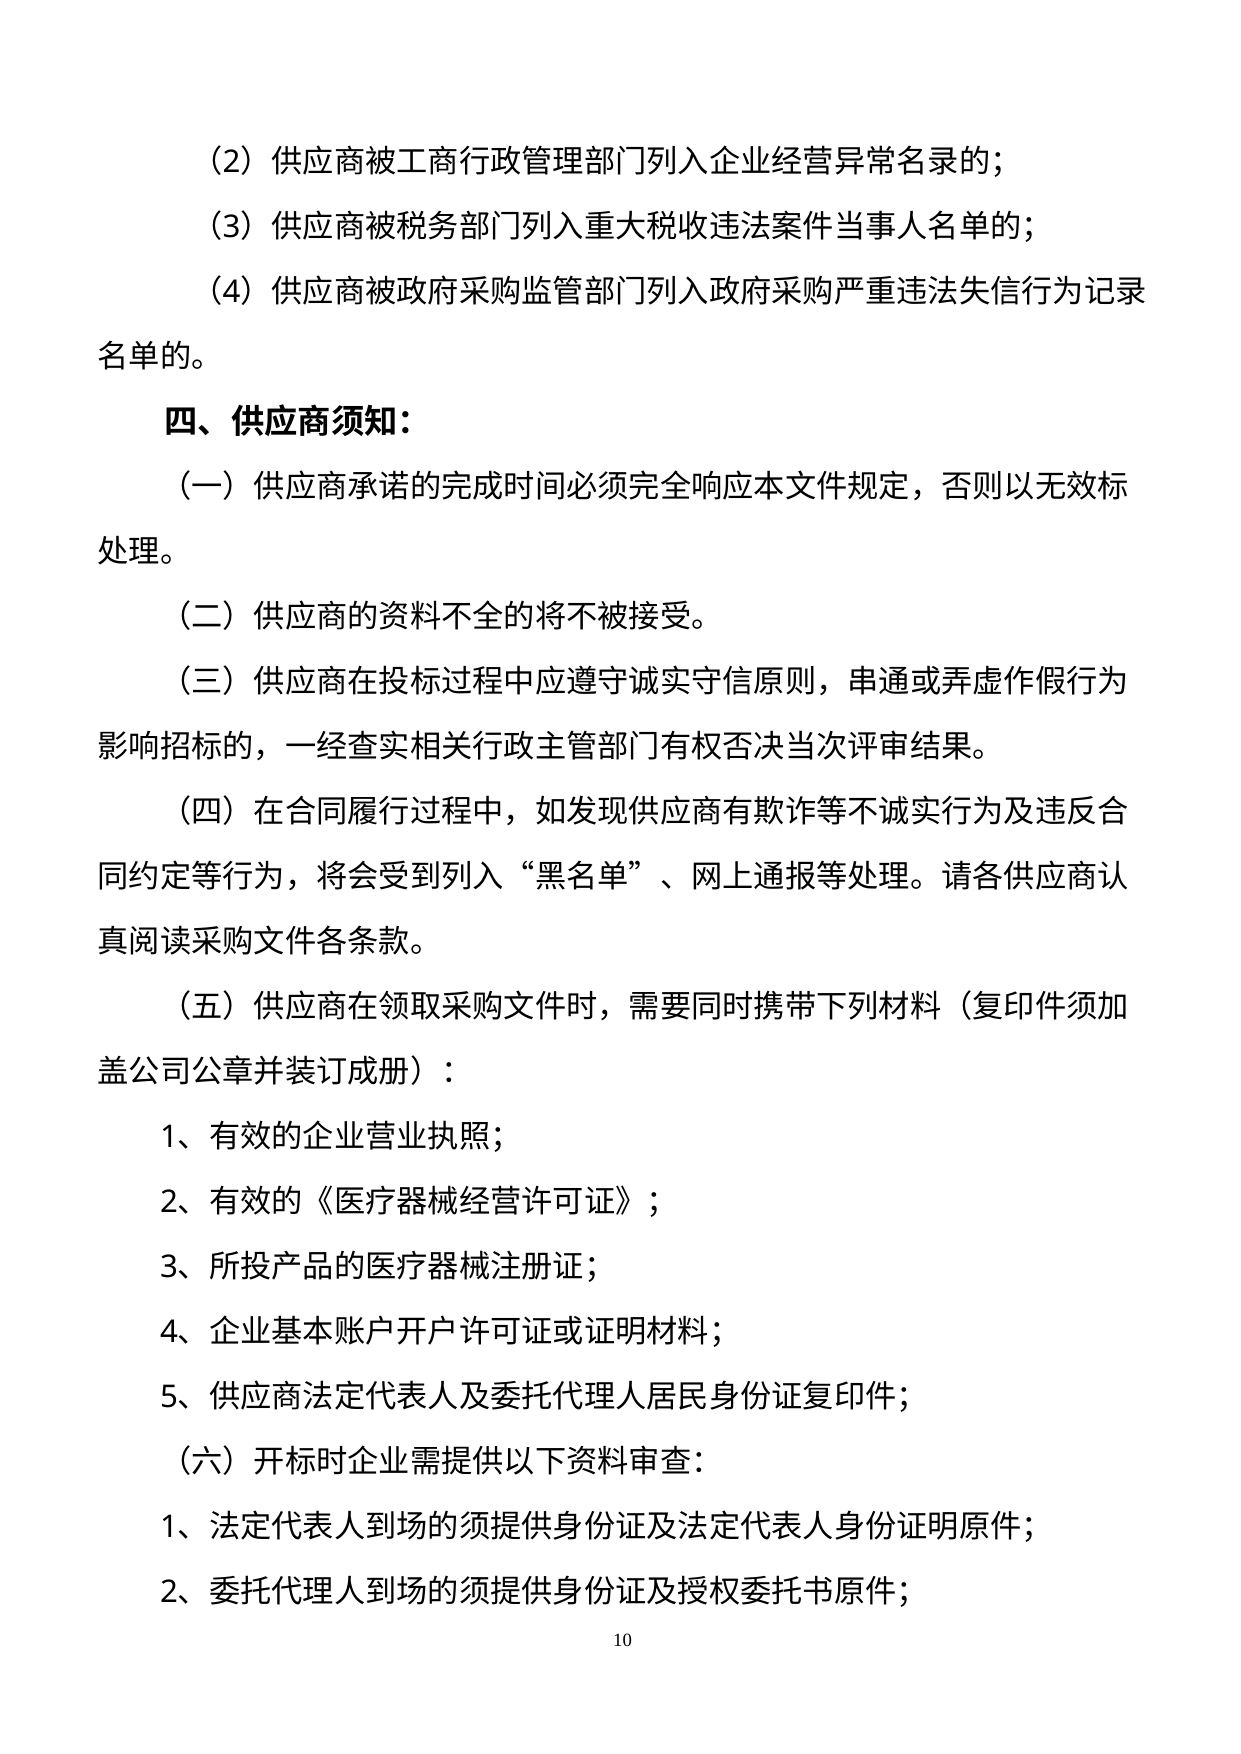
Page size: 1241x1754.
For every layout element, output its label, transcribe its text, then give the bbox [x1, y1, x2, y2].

text 四、供应商须知： [97, 386, 1147, 451]
text 1、有效的企业营业执照； [97, 1101, 1147, 1166]
text （2）供应商被工商行政管理部门列入企业经营异常名录的； [97, 126, 1147, 191]
text （五）供应商在领取采购文件时，需要同时携带下列材料（复印件须加盖公司公章并装订成册）： [97, 971, 1147, 1101]
text （六）开标时企业需提供以下资料审查： [97, 1426, 1147, 1491]
text （3）供应商被税务部门列入重大税收违法案件当事人名单的； [97, 191, 1147, 256]
text （4）供应商被政府采购监管部门列入政府采购严重违法失信行为记录名单的。 [97, 256, 1147, 386]
text （四）在合同履行过程中，如发现供应商有欺诈等不诚实行为及违反合同约定等行为，将会受到列入“黑名单”、网上通报等处理。请各供应商认真阅读采购文件各条款。 [97, 776, 1147, 971]
text 2、有效的《医疗器械经营许可证》； [97, 1166, 1147, 1231]
text 1、法定代表人到场的须提供身份证及法定代表人身份证明原件； [97, 1491, 1147, 1556]
text （二）供应商的资料不全的将不被接受。 [97, 581, 1147, 646]
text 3、所投产品的医疗器械注册证； [97, 1231, 1147, 1296]
text （三）供应商在投标过程中应遵守诚实守信原则，串通或弄虚作假行为影响招标的，一经查实相关行政主管部门有权否决当次评审结果。 [97, 646, 1147, 776]
text 4、企业基本账户开户许可证或证明材料； [97, 1296, 1147, 1361]
text 5、供应商法定代表人及委托代理人居民身份证复印件； [97, 1361, 1147, 1426]
text （一）供应商承诺的完成时间必须完全响应本文件规定，否则以无效标处理。 [97, 451, 1147, 581]
text 2、委托代理人到场的须提供身份证及授权委托书原件； [97, 1556, 1147, 1621]
